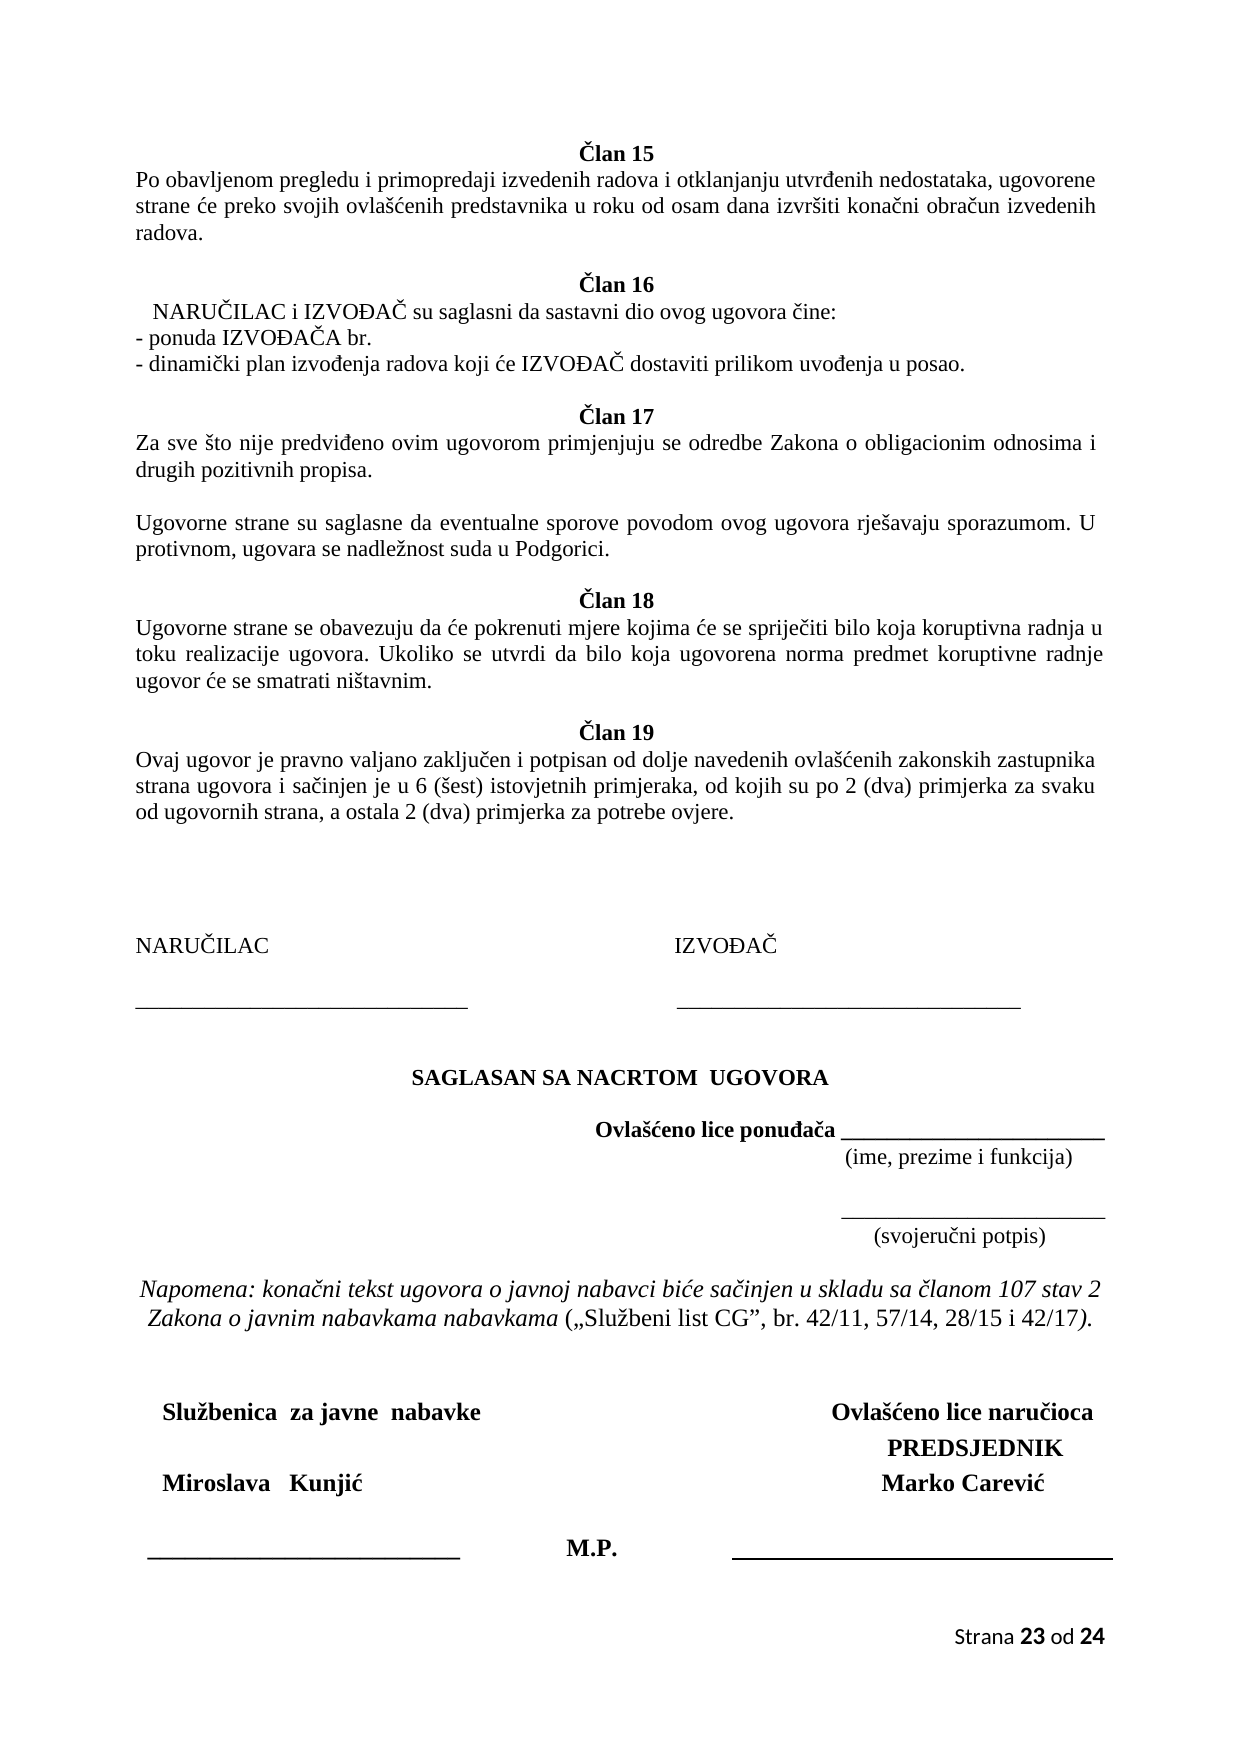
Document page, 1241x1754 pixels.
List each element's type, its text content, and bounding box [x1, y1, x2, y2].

text (ime, prezime i funkcija) [135, 1143, 1073, 1169]
text Službenica za javne nabavke Ovlašćeno lice naručioca [162, 1397, 1105, 1425]
text Ugovorne strane su saglasne da eventualne sporove povodom ovog ugovora rješavaju sporazumom. U protivnom, ugovara se nadležnost suda u Podgorici. [135, 508, 1097, 561]
text Po obavljenom pregledu i primopredaji izvedenih radova i otklanjanju utvrđenih nedostataka, ugovorene strane će preko svojih ovlašćenih predstavnika u roku od osam dana izvršiti konačni obračun izvedenih radova. [135, 166, 1097, 245]
text Član 17 [135, 403, 1097, 429]
text SAGLASAN SA NACRTOM UGOVORA [135, 1064, 1105, 1090]
text (svojeručni potpis) [135, 1222, 1046, 1248]
text Ovaj ugovor je pravno valjano zaključen i potpisan od dolje navedenih ovlašćenih zakonskih zastupnika strana ugovora i sačinjen je u 6 (šest) istovjetnih primjeraka, od kojih su po 2 (dva) primjerka za svaku od ugovornih strana, a ostala 2 (dva) primjerka za potrebe ovjere. [135, 746, 1097, 825]
text _________________________ M.P. [147, 1533, 1105, 1562]
text Ovlašćeno lice ponuđača _______________________ [135, 1116, 1105, 1143]
text PREDSJEDNIK [162, 1433, 1105, 1461]
text Za sve što nije predviđeno ovim ugovorom primjenjuju se odredbe Zakona o obligacionim odnosima i drugih pozitivnih propisa. [135, 429, 1097, 482]
text Član 15 [135, 139, 1097, 166]
text Član 16 [135, 271, 1097, 298]
text Miroslava Kunjić Marko Carević [162, 1468, 1105, 1497]
text _____________________________ ______________________________ [135, 984, 1105, 1011]
text Član 18 [135, 588, 1097, 614]
text Član 19 [135, 719, 1097, 746]
text - ponuda IZVOĐAČA br. [135, 324, 1097, 350]
text Napomena: konačni tekst ugovora o javnoj nabavci biće sačinjen u skladu sa članom 107 stav 2 Zakona o javnim nabavkama nabavkama („Službeni list CG”, br. 42/11, 57/14, 28/15 i 42/17). [135, 1274, 1105, 1332]
text NARUČILAC IZVOĐAČ [135, 932, 1105, 958]
text _______________________ [135, 1195, 1105, 1222]
text NARUČILAC i IZVOĐAČ su saglasni da sastavni dio ovog ugovora čine: [135, 298, 1097, 324]
text Ugovorne strane se obavezuju da će pokrenuti mjere kojima će se spriječiti bilo koja koruptivna radnja u toku realizacije ugovora. Ukoliko se utvrdi da bilo koja ugovorena norma predmet koruptivne radnje ugovor će se smatrati ništavnim. [135, 614, 1105, 693]
text - dinamički plan izvođenja radova koji će IZVOĐAČ dostaviti prilikom uvođenja u posao. [135, 350, 1097, 377]
